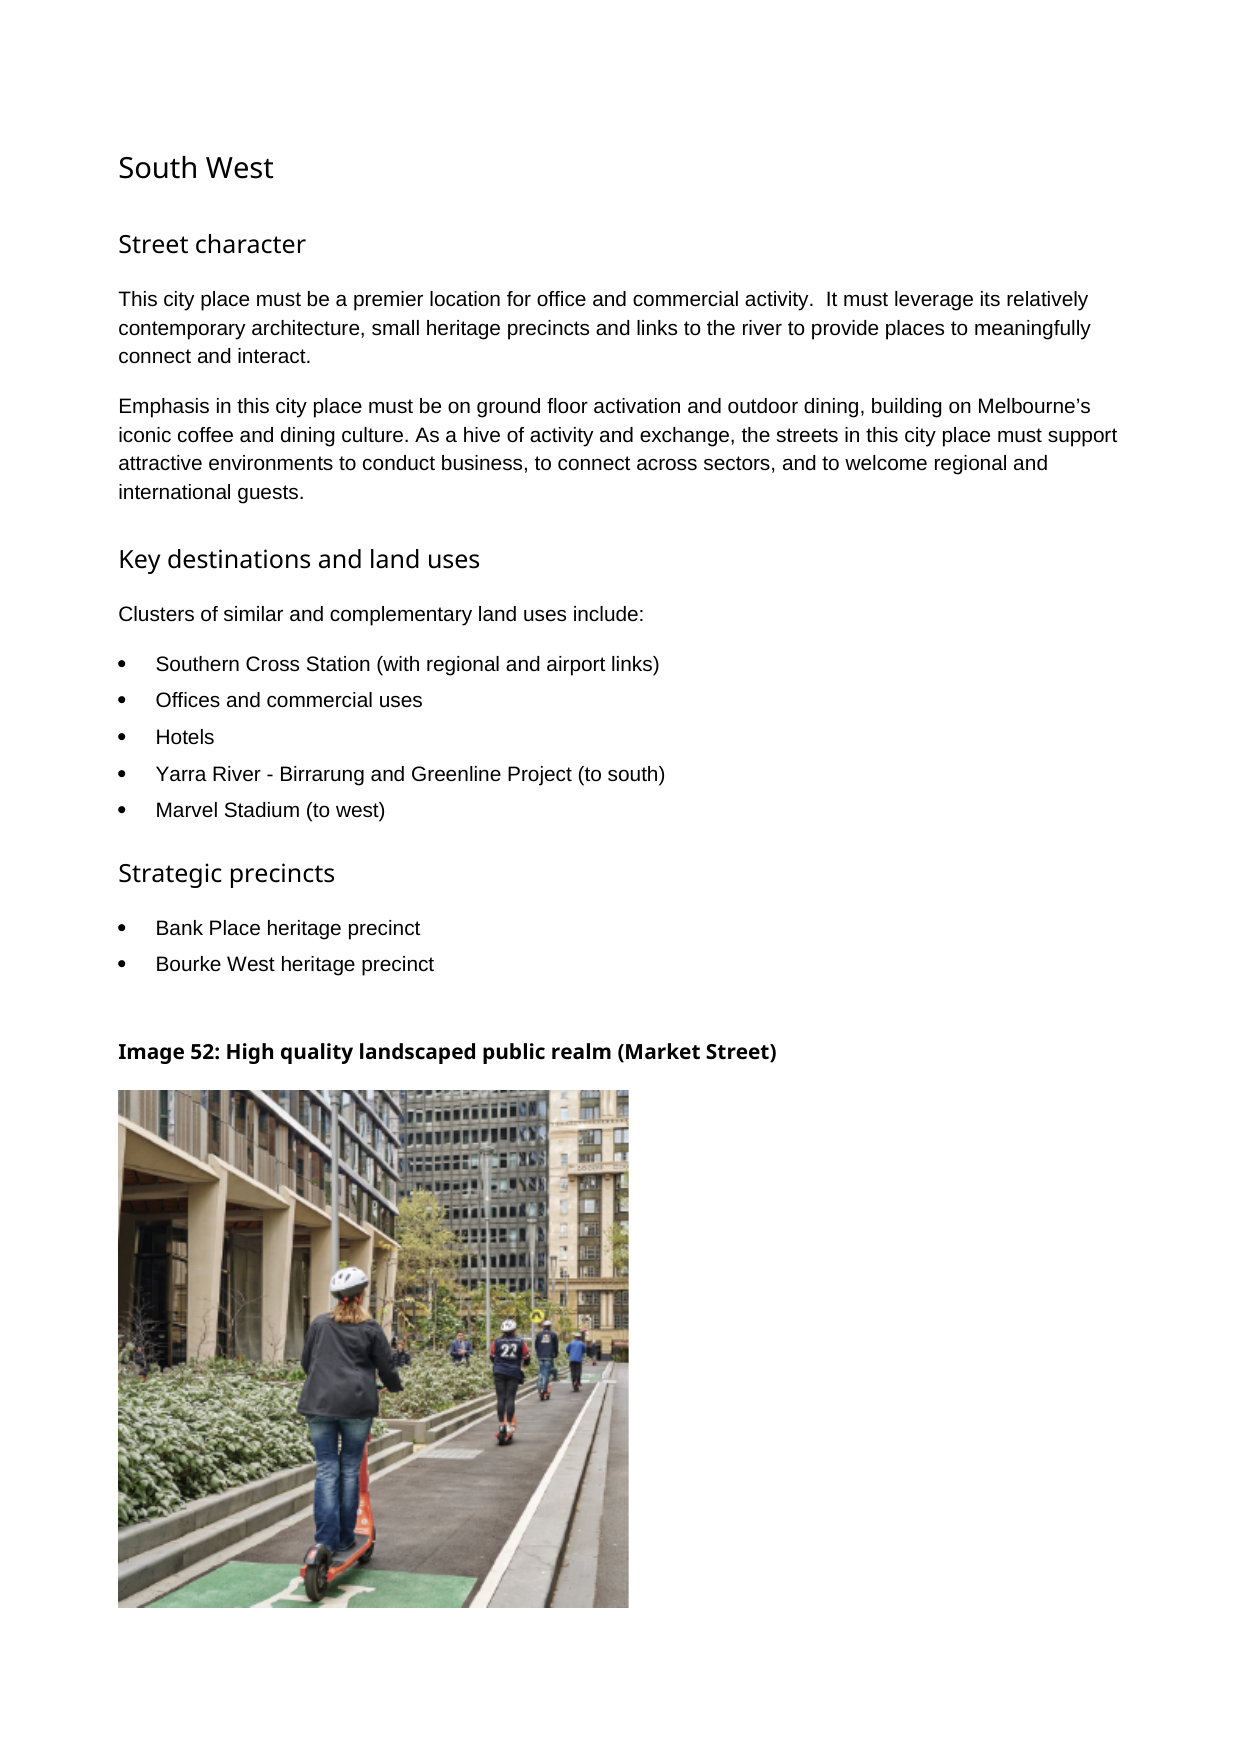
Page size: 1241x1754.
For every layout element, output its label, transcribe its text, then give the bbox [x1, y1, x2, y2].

list Bourke West heritage precinct [118, 952, 1137, 976]
subtitle Key destinations and land uses [118, 542, 1137, 576]
list Marvel Stadium (to west) [118, 798, 1137, 822]
list Yarra River - Birrarung and Greenline Project (to south) [118, 761, 1137, 785]
subtitle Strategic precincts [118, 855, 1137, 889]
list Offices and commercial uses [118, 688, 1137, 712]
text This city place must be a premier location for office and commercial activity. It must leverage its relatively contemporary architecture, small heritage precincts and links to the river to provide places to meaningfully connect and interact. [118, 287, 1137, 368]
subtitle South West [118, 148, 1137, 187]
text Clusters of similar and complementary land uses include: [118, 602, 1137, 626]
text Emphasis in this city place must be on ground floor activation and outdoor dining, building on Melbourne’s iconic coffee and dining culture. As a hive of activity and exchange, the streets in this city place must support attractive environments to conduct business, to connect across sectors, and to welcome regional and international guests. [118, 394, 1137, 504]
list Bank Place heritage precinct [118, 915, 1137, 939]
list Hotels [118, 725, 1137, 749]
list Southern Cross Station (with regional and airport links) [118, 652, 1137, 676]
text Image 52: High quality landscaped public realm (Market Street) [118, 1037, 1137, 1066]
picture [118, 1090, 629, 1608]
subtitle Street character [118, 227, 1137, 261]
